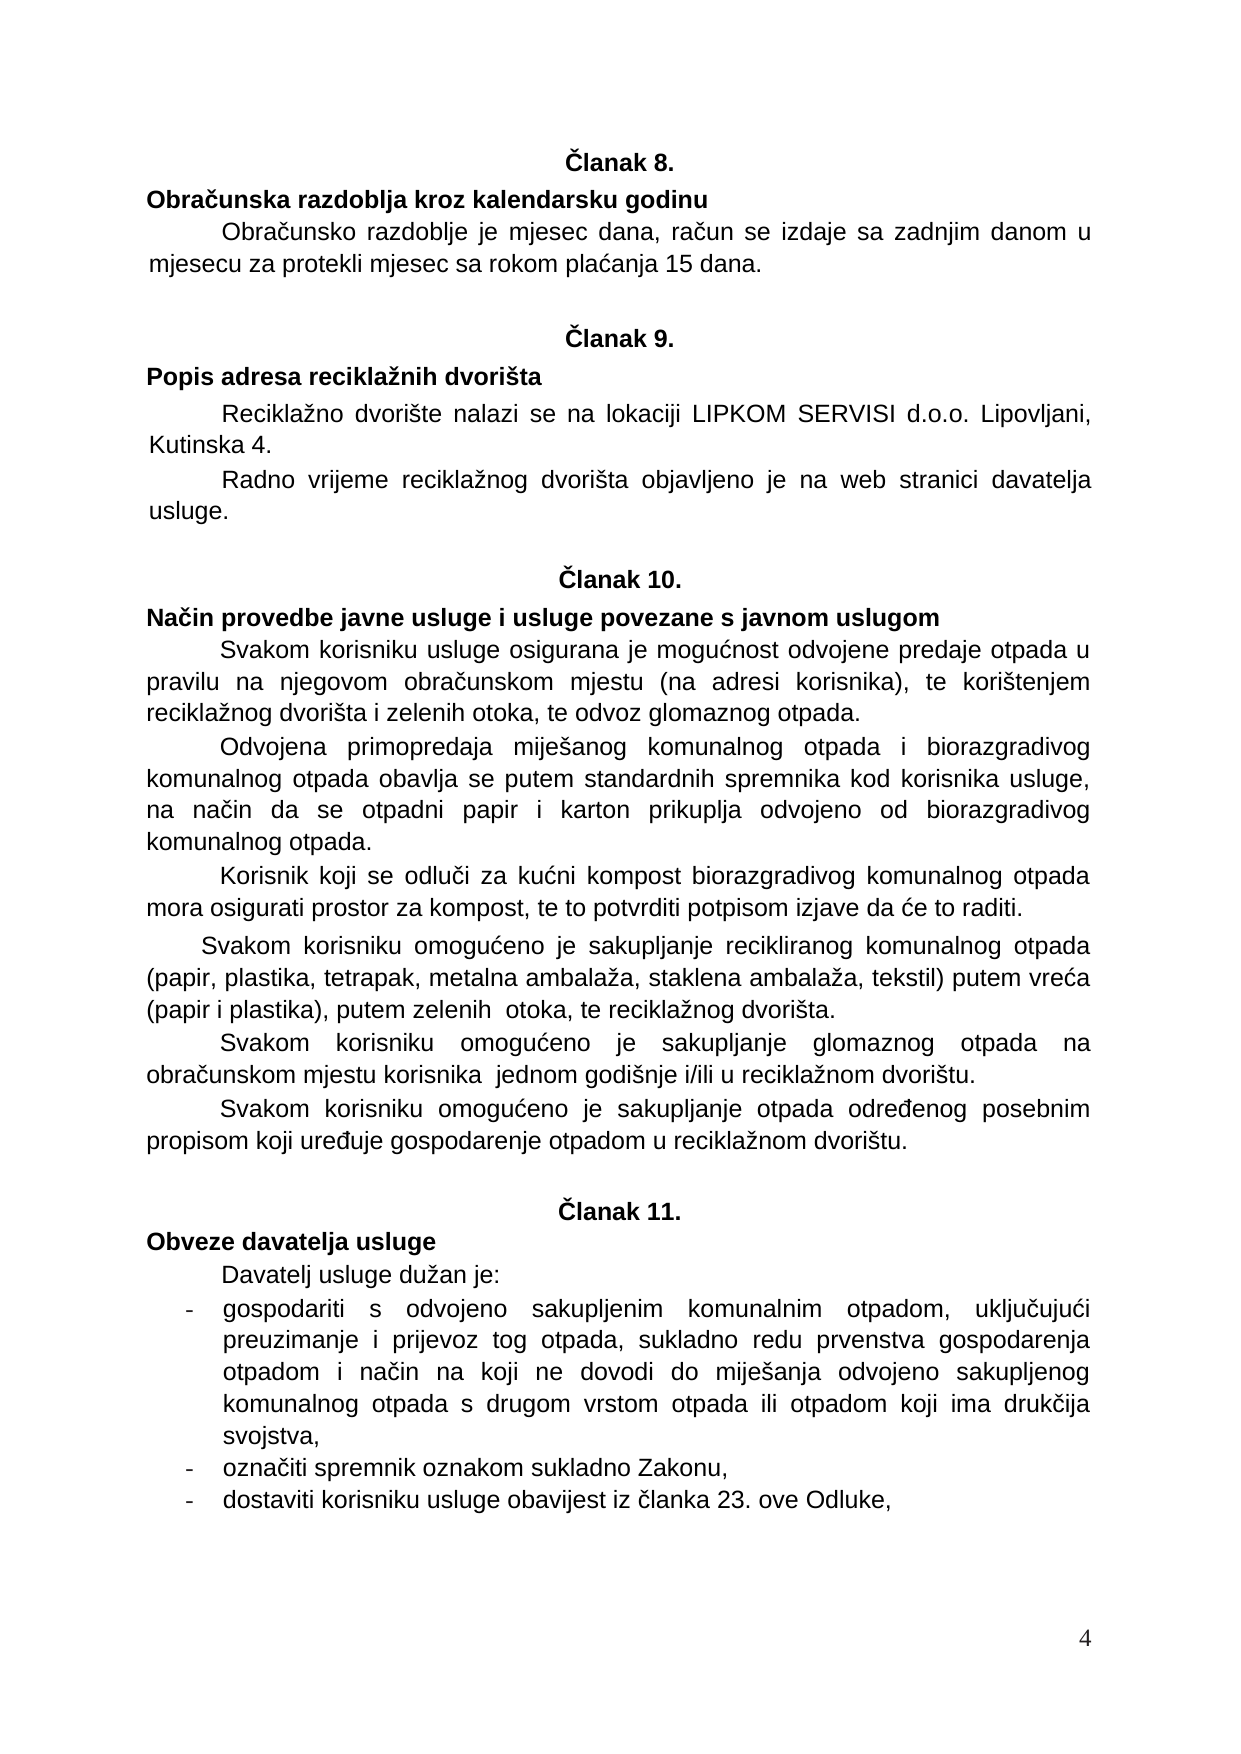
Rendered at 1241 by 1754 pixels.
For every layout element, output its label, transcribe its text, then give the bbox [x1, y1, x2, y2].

text Članak 11. [189, 1197, 1050, 1226]
text Obračunsko razdoblje je mjesec dana, račun se izdaje sa zadnjim danom u mjesecu za protekli mjesec sa rokom plaćanja 15 dana. [149, 217, 1093, 277]
text Svakom korisniku omogućeno je sakupljanje glomaznog otpada na obračunskom mjestu korisnika jednom godišnje i/ili u reciklažnom dvorištu. [146, 1028, 1092, 1089]
list dostaviti korisniku usluge obavijest iz članka 23. ove Odluke, [185, 1485, 1091, 1514]
list gospodariti s odvojeno sakupljenim komunalnim otpadom, uključujući preuzimanje i prijevoz tog otpada, sukladno redu prvenstva gospodarenja otpadom i način na koji ne dovodi do miješanja odvojeno sakupljenog komunalnog otpada s drugom vrstom otpada ili otpadom koji ima drukčija svojstva, [185, 1293, 1091, 1450]
text Davatelj usluge dužan je: [221, 1260, 1092, 1289]
list označiti spremnik oznakom sukladno Zakonu, [185, 1453, 1091, 1482]
text Članak 8. [148, 148, 1092, 176]
text Radno vrijeme reciklažnog dvorišta objavljeno je na web stranici davatelja usluge. [149, 465, 1093, 525]
text Svakom korisniku usluge osigurana je mogućnost odvojene predaje otpada u pravilu na njegovom obračunskom mjestu (na adresi korisnika), te korištenjem reciklažnog dvorišta i zelenih otoka, te odvoz glomaznog otpada. [146, 634, 1092, 727]
text Reciklažno dvorište nalazi se na lokaciji LIPKOM SERVISI d.o.o. Lipovljani, Kutinska 4. [149, 399, 1093, 459]
text Korisnik koji se odluči za kućni kompost biorazgradivog komunalnog otpada mora osigurati prostor za kompost, te to potvrditi potpisom izjave da će to raditi. [146, 861, 1092, 921]
subtitle Obračunska razdoblja kroz kalendarsku godinu [146, 185, 1093, 214]
text Svakom korisniku omogućeno je sakupljanje recikliranog komunalnog otpada (papir, plastika, tetrapak, metalna ambalaža, staklena ambalaža, tekstil) putem vreća (papir i plastika), putem zelenih otoka, te reciklažnog dvorišta. [146, 931, 1092, 1024]
subtitle Način provedbe javne usluge i usluge povezane s javnom uslugom [146, 603, 1093, 632]
text Svakom korisniku omogućeno je sakupljanje otpada određenog posebnim propisom koji uređuje gospodarenje otpadom u reciklažnom dvorištu. [146, 1094, 1092, 1154]
subtitle Popis adresa reciklažnih dvorišta [146, 362, 1093, 390]
text Članak 10. [148, 565, 1093, 594]
text Odvojena primopredaja miješanog komunalnog otpada i biorazgradivog komunalnog otpada obavlja se putem standardnih spremnika kod korisnika usluge, na način da se otpadni papir i karton prikuplja odvojeno od biorazgradivog komunalnog otpada. [146, 732, 1092, 856]
text Članak 9. [148, 324, 1092, 352]
subtitle Obveze davatelja usluge [146, 1227, 1093, 1256]
